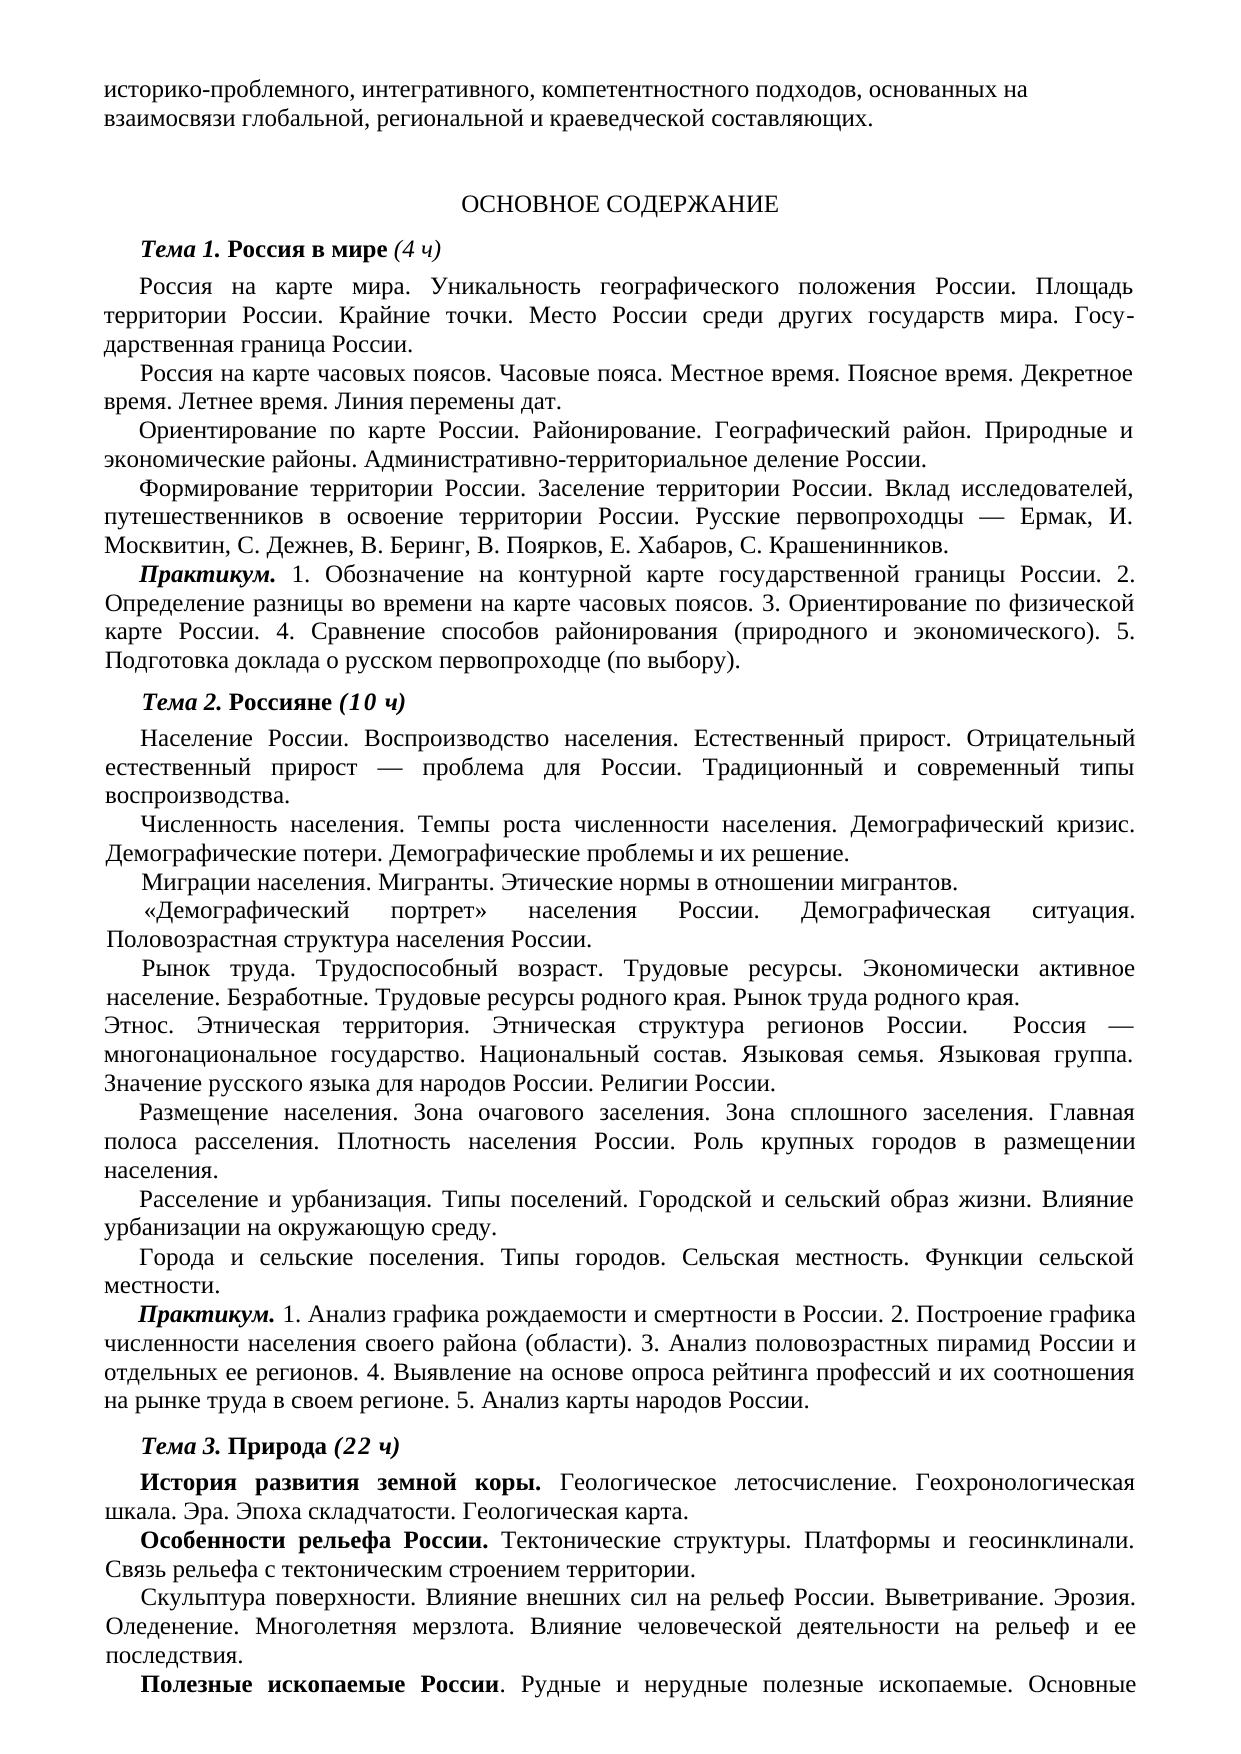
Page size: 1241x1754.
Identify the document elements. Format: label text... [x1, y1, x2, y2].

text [105, 1669, 1136, 1697]
text Население России. Воспроизводство населения. Естественный прирост. Отрицательный естественный прирост — проблема для России. Традиционный и современный типы воспроизводства. [105, 723, 1136, 809]
text Особенности рельефа России. Тектонические структуры. Платформы и геосинклинали. Связь рельефа с тектоническим строением территории. [105, 1525, 1135, 1582]
text Тема 1. Россия в мире (4 ч) [140, 234, 1137, 262]
text Россия на карте часовых поясов. Часовые пояса. Местное время. Поясное время. Декретное время. Летнее время. Линия перемены дат. [103, 358, 1133, 415]
text Этнос. Этническая территория. Этническая структура регионов России. Россия — многонациональное государство. Национальный состав. Языковая семья. Языковая группа. Значение русского языка для народов России. Религии России. [103, 1011, 1134, 1097]
text Ориентирование по карте России. Районирование. Географический район. Природные и экономические районы. Административно-территориальное деление России. [103, 415, 1133, 473]
text Численность населения. Темпы роста численности населения. Демографический кризис. Демографические потери. Демографические проблемы и их решение. [105, 809, 1136, 867]
text Формирование территории России. Заселение территории России. Вклад исследователей, путешественников в освоение территории России. Русские первопроходцы — Ермак, И. Москвитин, С. Дежнев, В. Беринг, В. Поярков, Е. Хабаров, С. Крашенинников. [104, 473, 1134, 559]
text Города и сельские поселения. Типы городов. Сельская местность. Функции сельской местности. [104, 1242, 1135, 1299]
text Расселение и урбанизация. Типы поселений. Городской и сельский образ жизни. Влияние урбанизации на окружающую среду. [104, 1184, 1135, 1241]
text «Демографический портрет» населения России. Демографическая ситуация. Половозрастная структура населения России. [106, 896, 1136, 953]
text Скульптура поверхности. Влияние внешних сил на рельеф России. Выветривание. Эрозия. Оледенение. Многолетняя мерзлота. Влияние человеческой деятельности на рельеф и ее последствия. [105, 1582, 1137, 1669]
text Размещение населения. Зона очагового заселения. Зона сплошного заселения. Главная полоса расселения. Плотность населения России. Роль крупных городов в размещении населения. [104, 1097, 1136, 1184]
text ОСНОВНОЕ СОДЕРЖАНИЕ [103, 189, 1137, 218]
text История развития земной коры. Геологическое летосчисление. Геохронологическая шкала. Эра. Эпоха складчатости. Геологическая карта. [104, 1467, 1135, 1525]
text Практикум. 1. Обозначение на контурной карте государственной границы России. 2. Определение разницы во времени на карте часовых поясов. 3. Ориентирование по физической карте России. 4. Сравнение способов районирования (природного и экономического). 5. Подготовка доклада о русском первопроходце (по выбору). [104, 559, 1136, 674]
text Рынок труда. Трудоспособный возраст. Трудовые ресурсы. Экономически активное население. Безработные. Трудовые ресурсы родного края. Рынок труда родного края. [106, 953, 1136, 1011]
text Практикум. 1. Анализ графика рождаемости и смертности в России. 2. Построение графика численности населения своего района (области). 3. Анализ половозрастных пирамид России и отдельных ее регионов. 4. Выявление на основе опроса рейтинга профессий и их соотношения на рынке труда в своем регионе. 5. Анализ карты народов России. [104, 1299, 1136, 1414]
text Миграции населения. Мигранты. Этические нормы в отношении мигрантов. [106, 867, 1136, 896]
text Тема 2. Россияне (10 ч) [141, 687, 1137, 716]
text Россия на карте мира. Уникальность географического положения России. Площадь территории России. Крайние точки. Место России среди других государств мира. Государственная граница России. [103, 271, 1134, 358]
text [103, 74, 1137, 131]
text Тема 3. Природа (22 ч) [140, 1431, 1137, 1460]
